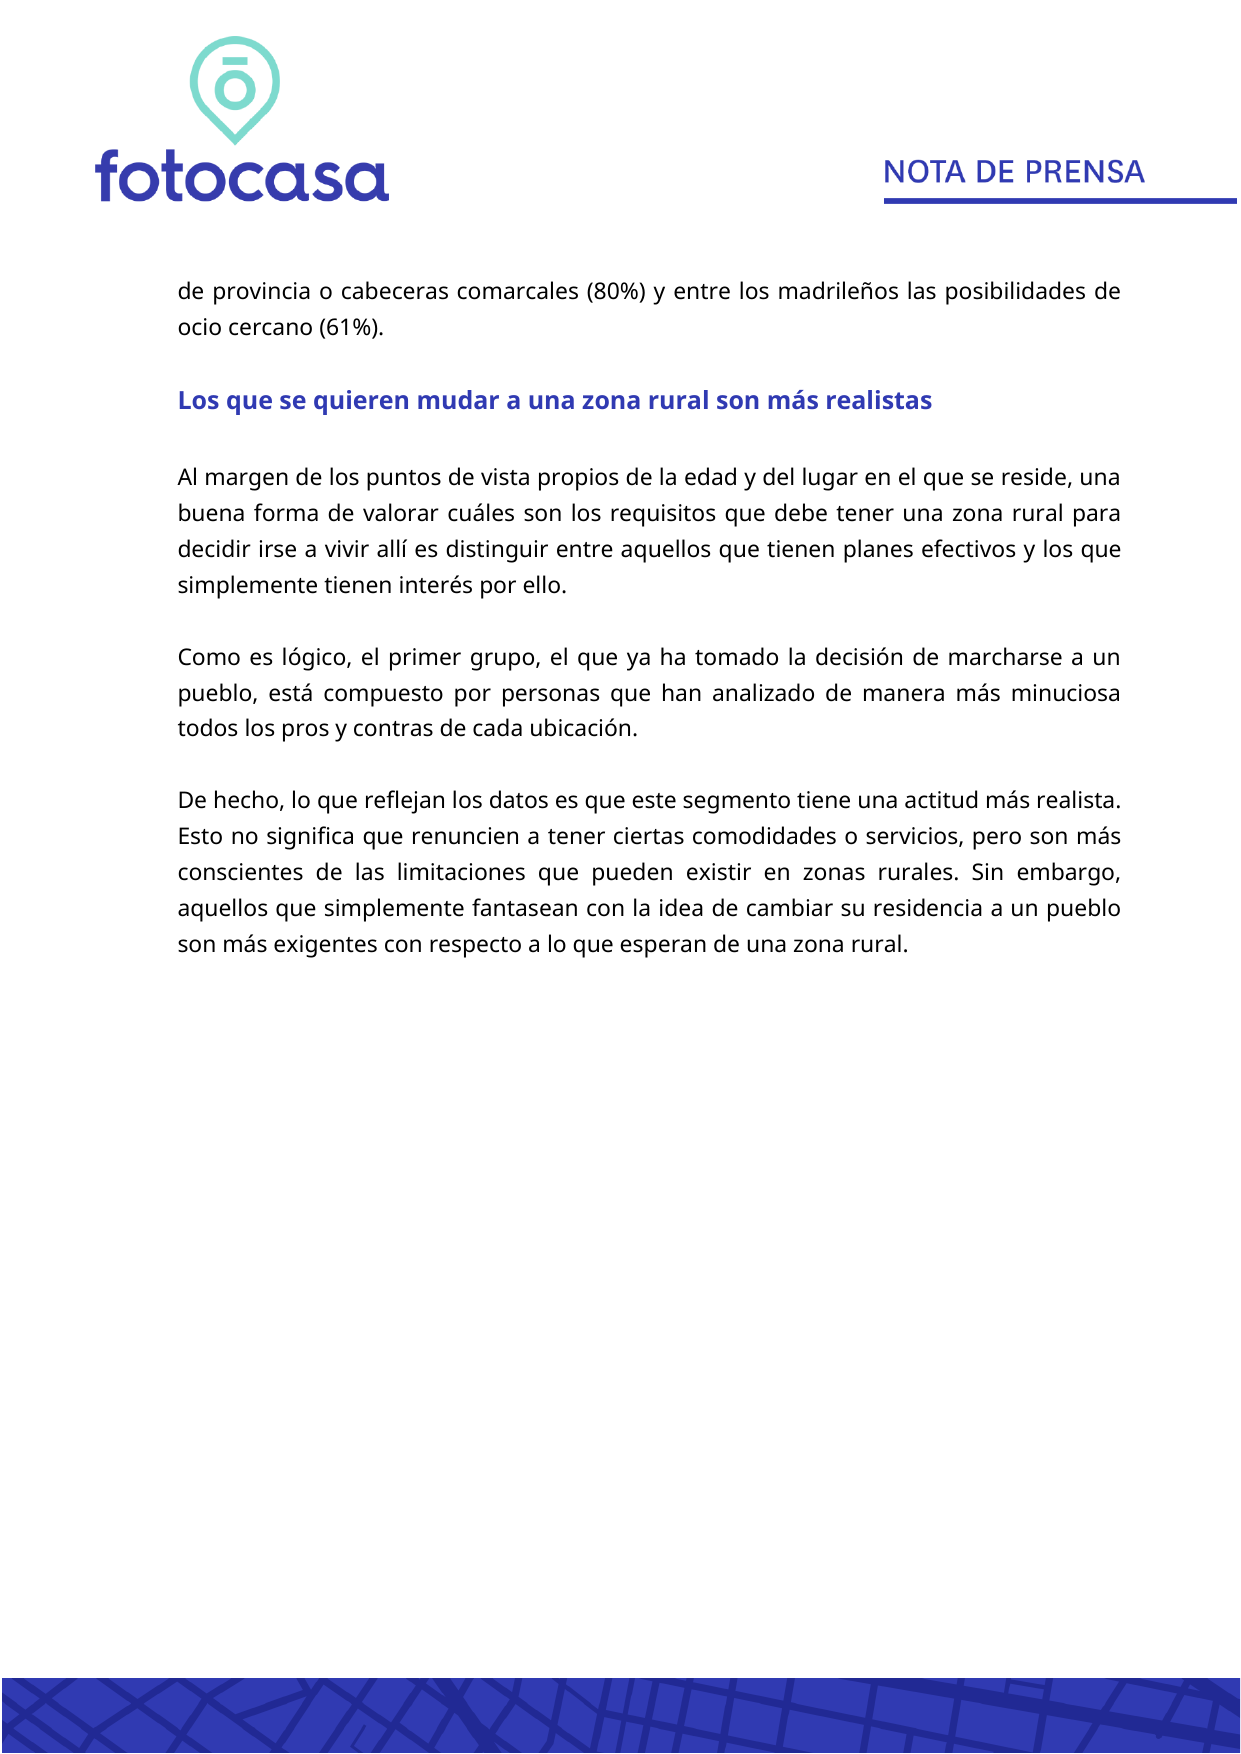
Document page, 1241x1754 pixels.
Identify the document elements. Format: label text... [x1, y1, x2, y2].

text Como es lógico, el primer grupo, el que ya ha tomado la decisión de marcharse a un pueblo, está compuesto por personas que han analizado de manera más minuciosa todos los pros y contras de cada ubicación. [177, 641, 1123, 744]
text Al margen de los puntos de vista propios de la edad y del lugar en el que se reside, una buena forma de valorar cuáles son los requisitos que debe tener una zona rural para decidir irse a vivir allí es distinguir entre aquellos que tienen planes efectivos y los que simplemente tienen interés por ello. [177, 461, 1123, 600]
text Los que se quieren mudar a una zona rural son más realistas [177, 382, 1123, 417]
text De hecho, lo que reflejan los datos es que este segmento tiene una actitud más realista. Esto no significa que renuncien a tener ciertas comodidades o servicios, pero son más conscientes de las limitaciones que pueden existir en zonas rurales. Sin embargo, aquellos que simplemente fantasean con la idea de cambiar su residencia a un pueblo son más exigentes con respecto a lo que esperan de una zona rural. [177, 784, 1123, 959]
picture [0, 36, 1237, 204]
picture [2, 1678, 1241, 1753]
